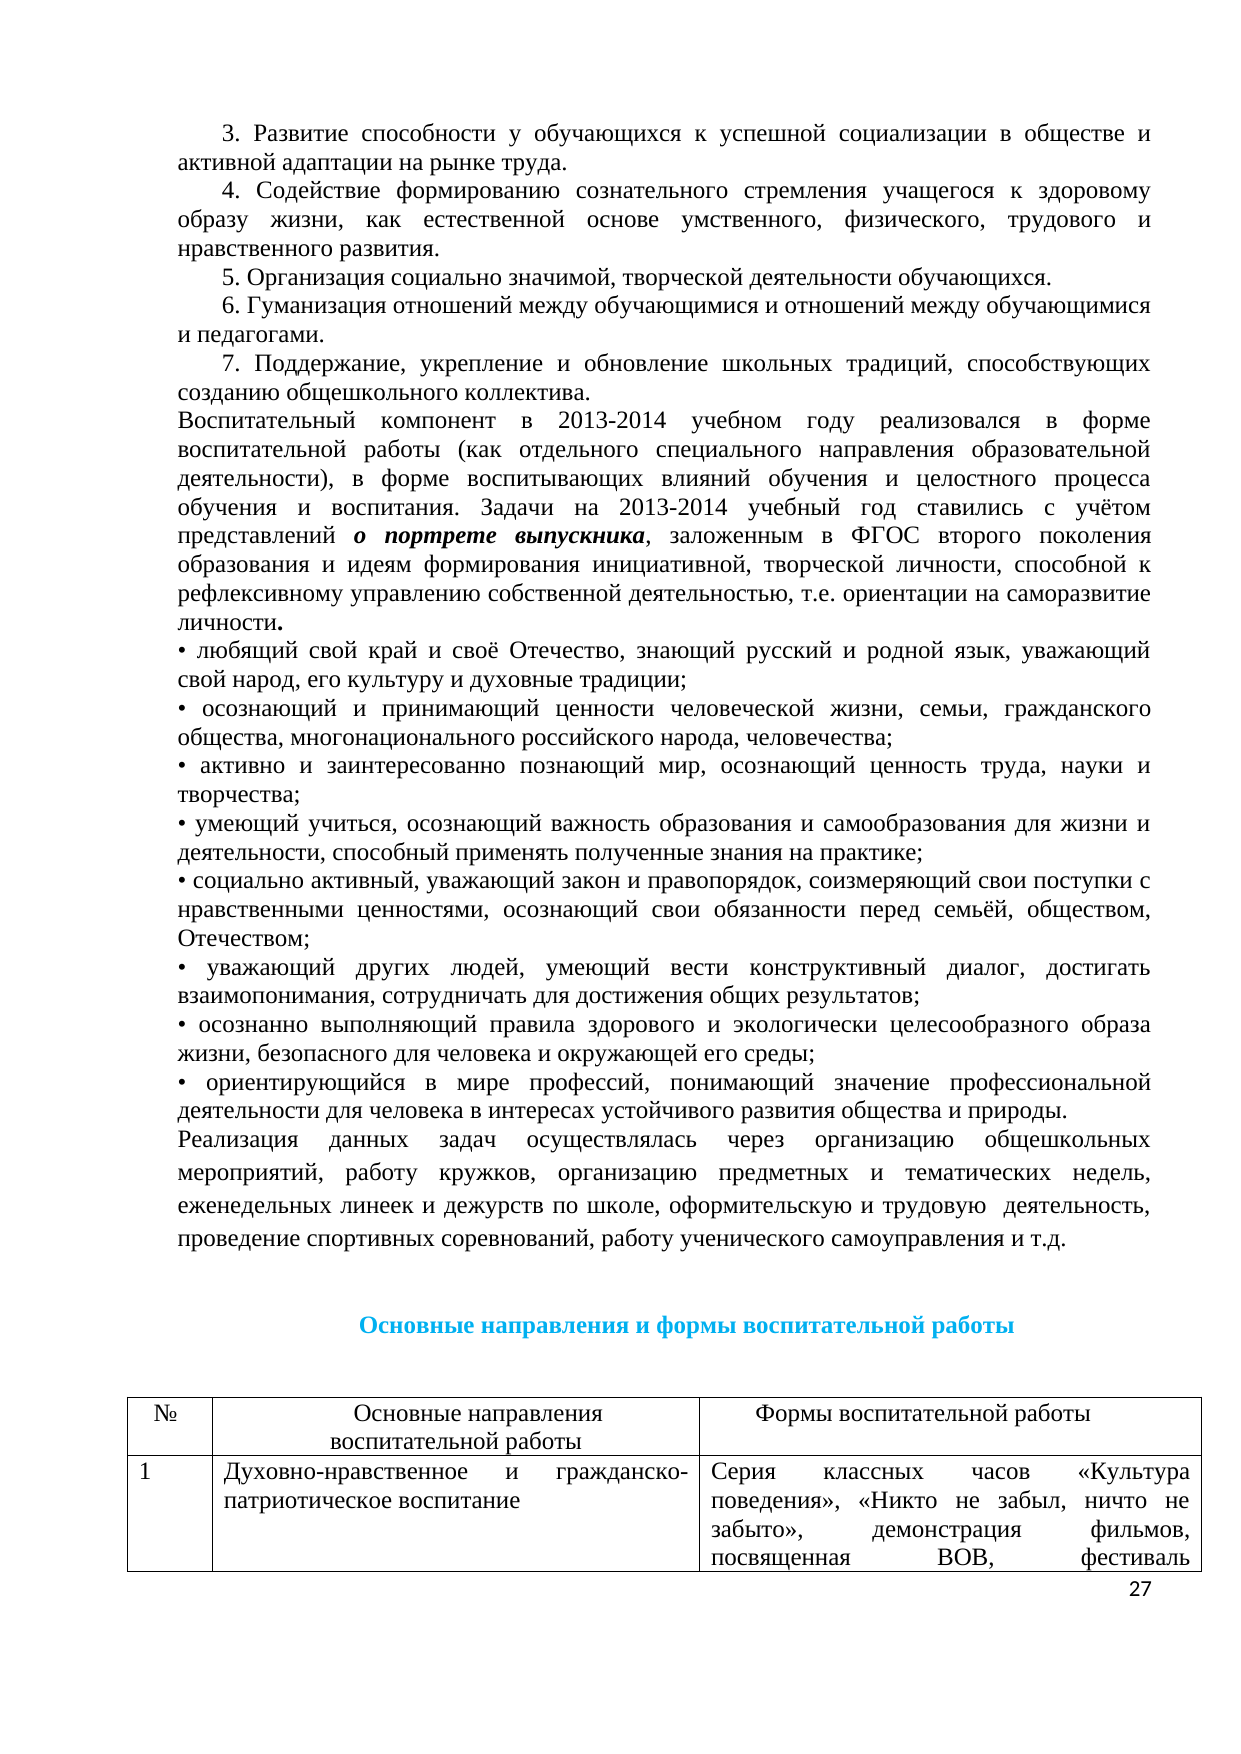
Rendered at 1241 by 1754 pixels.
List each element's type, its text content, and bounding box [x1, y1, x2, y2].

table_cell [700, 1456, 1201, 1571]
text • умеющий учиться, осознающий важность образования и самообразования для жизни и деятельности, способный применять полученные знания на практике; [177, 808, 1152, 866]
text 6. Гуманизация отношений между обучающимися и отношений между обучающимися и педагогами. [177, 291, 1152, 348]
text • уважающий других людей, умеющий вести конструктивный диалог, достигать взаимопонимания, сотрудничать для достижения общих результатов; [177, 952, 1152, 1009]
text Воспитательный компонент в 2013-2014 учебном году реализовался в форме воспитательной работы (как отдельного специального направления образовательной деятельности), в форме воспитывающих влияний обучения и целостного процесса обучения и воспитания. Задачи на 2013-2014 учебный год ставились с учётом представлений о портрете выпускника, заложенным в ФГОС второго поколения образования и идеям формирования инициативной, творческой личности, способной к рефлексивному управлению собственной деятельностью, т.е. ориентации на саморазвитие личности. [177, 406, 1152, 636]
text 3. Развитие способности у обучающихся к успешной социализации в обществе и активной адаптации на рынке труда. [177, 118, 1152, 176]
text • осознанно выполняющий правила здорового и экологически целесообразного образа жизни, безопасного для человека и окружающей его среды; [177, 1009, 1152, 1067]
list Основные направления и формы воспитательной работы [222, 1310, 1152, 1339]
text • осознающий и принимающий ценности человеческой жизни, семьи, гражданского общества, многонационального российского народа, человечества; [177, 693, 1152, 751]
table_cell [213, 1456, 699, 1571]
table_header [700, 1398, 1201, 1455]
text 4. Содействие формированию сознательного стремления учащегося к здоровому образу жизни, как естественной основе умственного, физического, трудового и нравственного развития. [177, 176, 1152, 262]
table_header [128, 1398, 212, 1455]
text 5. Организация социально значимой, творческой деятельности обучающихся. [177, 262, 1152, 291]
text Реализация данных задач осуществлялась через организацию общешкольных мероприятий, работу кружков, организацию предметных и тематических недель, еженедельных линеек и дежурств по школе, оформительскую и трудовую деятельность, проведение спортивных соревнований, работу ученического самоуправления и т.д. [177, 1124, 1152, 1252]
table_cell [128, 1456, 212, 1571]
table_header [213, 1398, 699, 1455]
text 7. Поддержание, укрепление и обновление школьных традиций, способствующих созданию общешкольного коллектива. [177, 348, 1152, 406]
text • любящий свой край и своё Отечество, знающий русский и родной язык, уважающий свой народ, его культуру и духовные традиции; [177, 636, 1152, 693]
text • социально активный, уважающий закон и правопорядок, соизмеряющий свои поступки с нравственными ценностями, осознающий свои обязанности перед семьёй, обществом, Отечеством; [177, 866, 1152, 952]
text • ориентирующийся в мире профессий, понимающий значение профессиональной деятельности для человека в интересах устойчивого развития общества и природы. [177, 1067, 1152, 1124]
text • активно и заинтересованно познающий мир, осознающий ценность труда, науки и творчества; [177, 751, 1152, 808]
